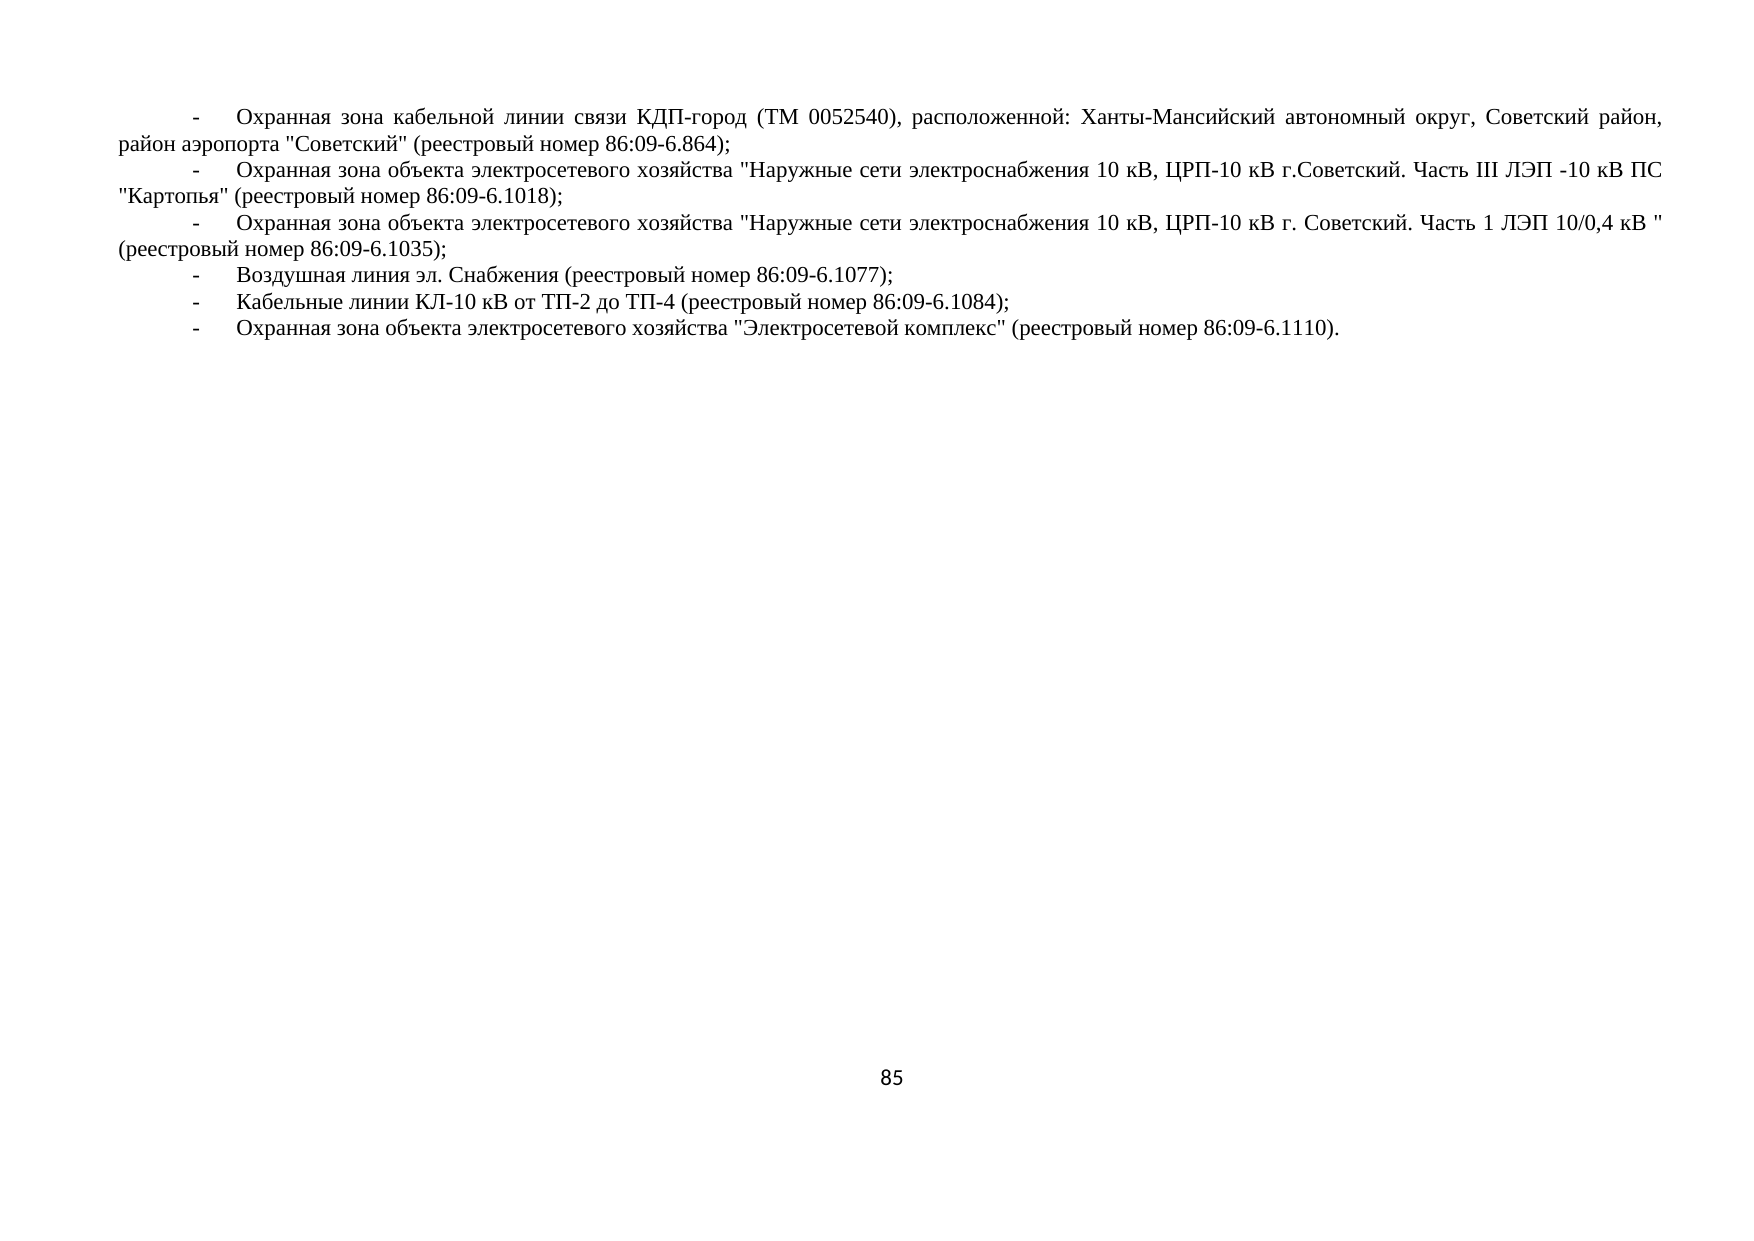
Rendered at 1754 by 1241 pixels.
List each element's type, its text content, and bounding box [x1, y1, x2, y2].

text - Охранная зона объекта электросетевого хозяйства "Электросетевой комплекс" (реестровый номер 86:09-6.1110). [118, 314, 1665, 341]
text - Охранная зона объекта электросетевого хозяйства "Наружные сети электроснабжения 10 кВ, ЦРП-10 кВ г. Советский. Часть 1 ЛЭП 10/0,4 кВ " (реестровый номер 86:09-6.1035); [118, 209, 1665, 261]
text - Кабельные линии КЛ-10 кВ от ТП-2 до ТП-4 (реестровый номер 86:09-6.1084); [118, 288, 1665, 314]
text - Охранная зона объекта электросетевого хозяйства "Наружные сети электроснабжения 10 кВ, ЦРП-10 кВ г.Советский. Часть III ЛЭП -10 кВ ПС "Картопья" (реестровый номер 86:09-6.1018); [118, 156, 1665, 209]
text - Охранная зона кабельной линии связи КДП-город (ТМ 0052540), расположенной: Ханты-Мансийский автономный округ, Советский район, район аэропорта "Советский" (реестровый номер 86:09-6.864); [118, 103, 1665, 156]
text - Воздушная линия эл. Снабжения (реестровый номер 86:09-6.1077); [118, 261, 1665, 288]
